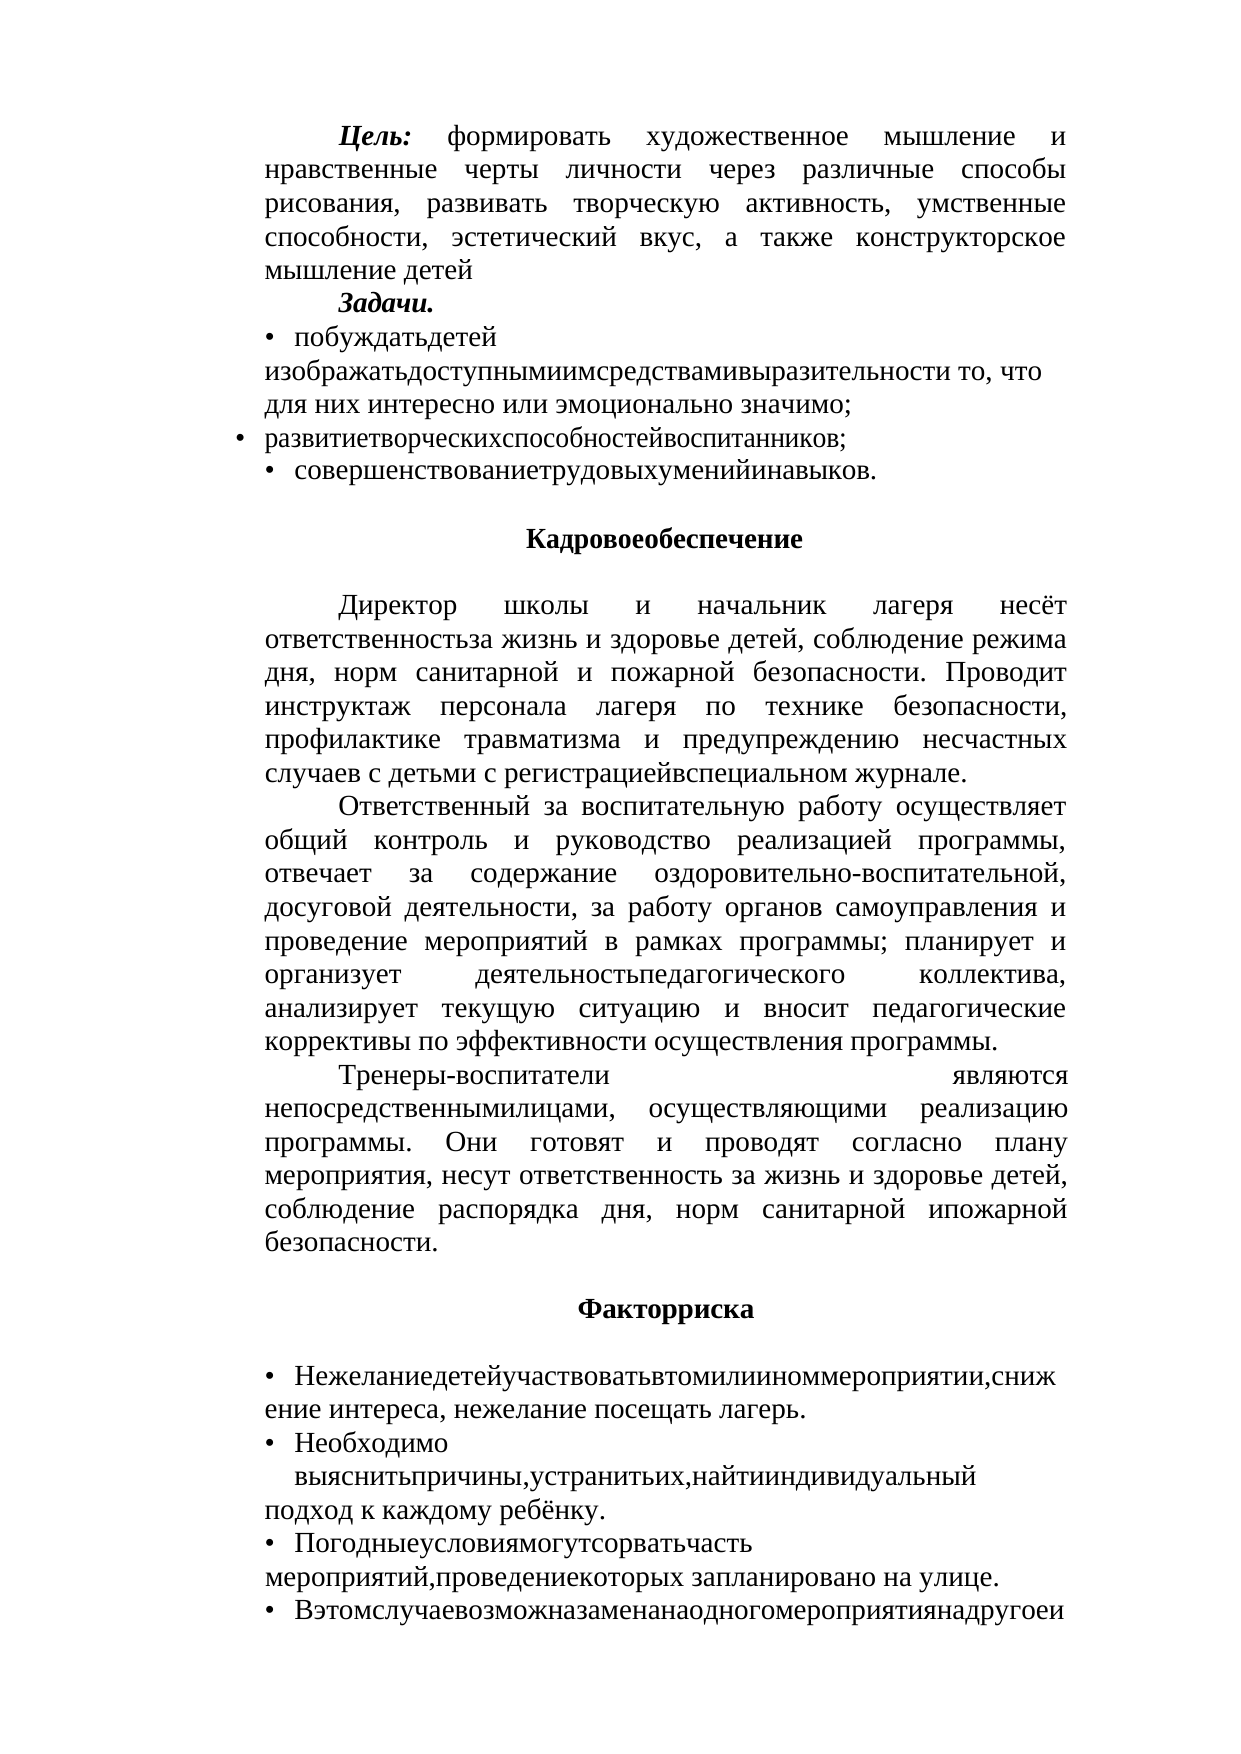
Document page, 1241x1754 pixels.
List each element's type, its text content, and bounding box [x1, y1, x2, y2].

list Необходимо выяснитьпричины,устранитьих,найтииндивидуальный подход к каждому ребёнку. [264, 1425, 1067, 1525]
subtitle Факторриска [294, 1291, 1037, 1325]
text Цель: формировать художественное мышление и нравственные черты личности через различные способы рисования, развивать творческую активность, умственные способности, эстетический вкус, а также конструкторское мышление детей [264, 118, 1066, 286]
list совершенствованиетрудовыхуменийинавыков. [264, 453, 1152, 486]
text Ответственный за воспитательную работу осуществляет общий контроль и руководство реализацией программы, отвечает за содержание оздоровительно-воспитательной, досуговой деятельности, за работу органов самоуправления и проведение мероприятий в рамках программы; планирует и организует деятельностьпедагогического коллектива, анализирует текущую ситуацию и вносит педагогические коррективы по эффективности осуществления программы. [264, 788, 1067, 1057]
text Тренеры-воспитатели являются непосредственнымилицами, осуществляющими реализацию программы. Они готовят и проводят согласно плану мероприятия, несут ответственность за жизнь и здоровье детей, соблюдение распорядка дня, норм санитарной ипожарной безопасности. [264, 1057, 1068, 1258]
list развитиетворческихспособностейвоспитанников; [235, 420, 1152, 453]
subtitle Кадровоеобеспечение [294, 521, 1035, 554]
list Нежеланиедетейучаствоватьвтомилииноммероприятии,снижение интереса, нежелание посещать лагерь. [264, 1358, 1066, 1425]
text Директор школы и начальник лагеря несёт ответственностьза жизнь и здоровье детей, соблюдение режима дня, норм санитарной и пожарной безопасности. Проводит инструктаж персонала лагеря по технике безопасности, профилактике травматизма и предупреждению несчастных случаев с детьми с регистрациейвспециальном журнале. [264, 587, 1067, 788]
list побуждатьдетей изображатьдоступнымиимсредствамивыразительности то, что для них интересно или эмоционально значимо; [264, 319, 1068, 420]
list Погодныеусловиямогутсорватьчасть мероприятий,проведениекоторых запланировано на улице. [264, 1525, 1065, 1592]
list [264, 1592, 1067, 1626]
subtitle Задачи. [338, 286, 1152, 319]
